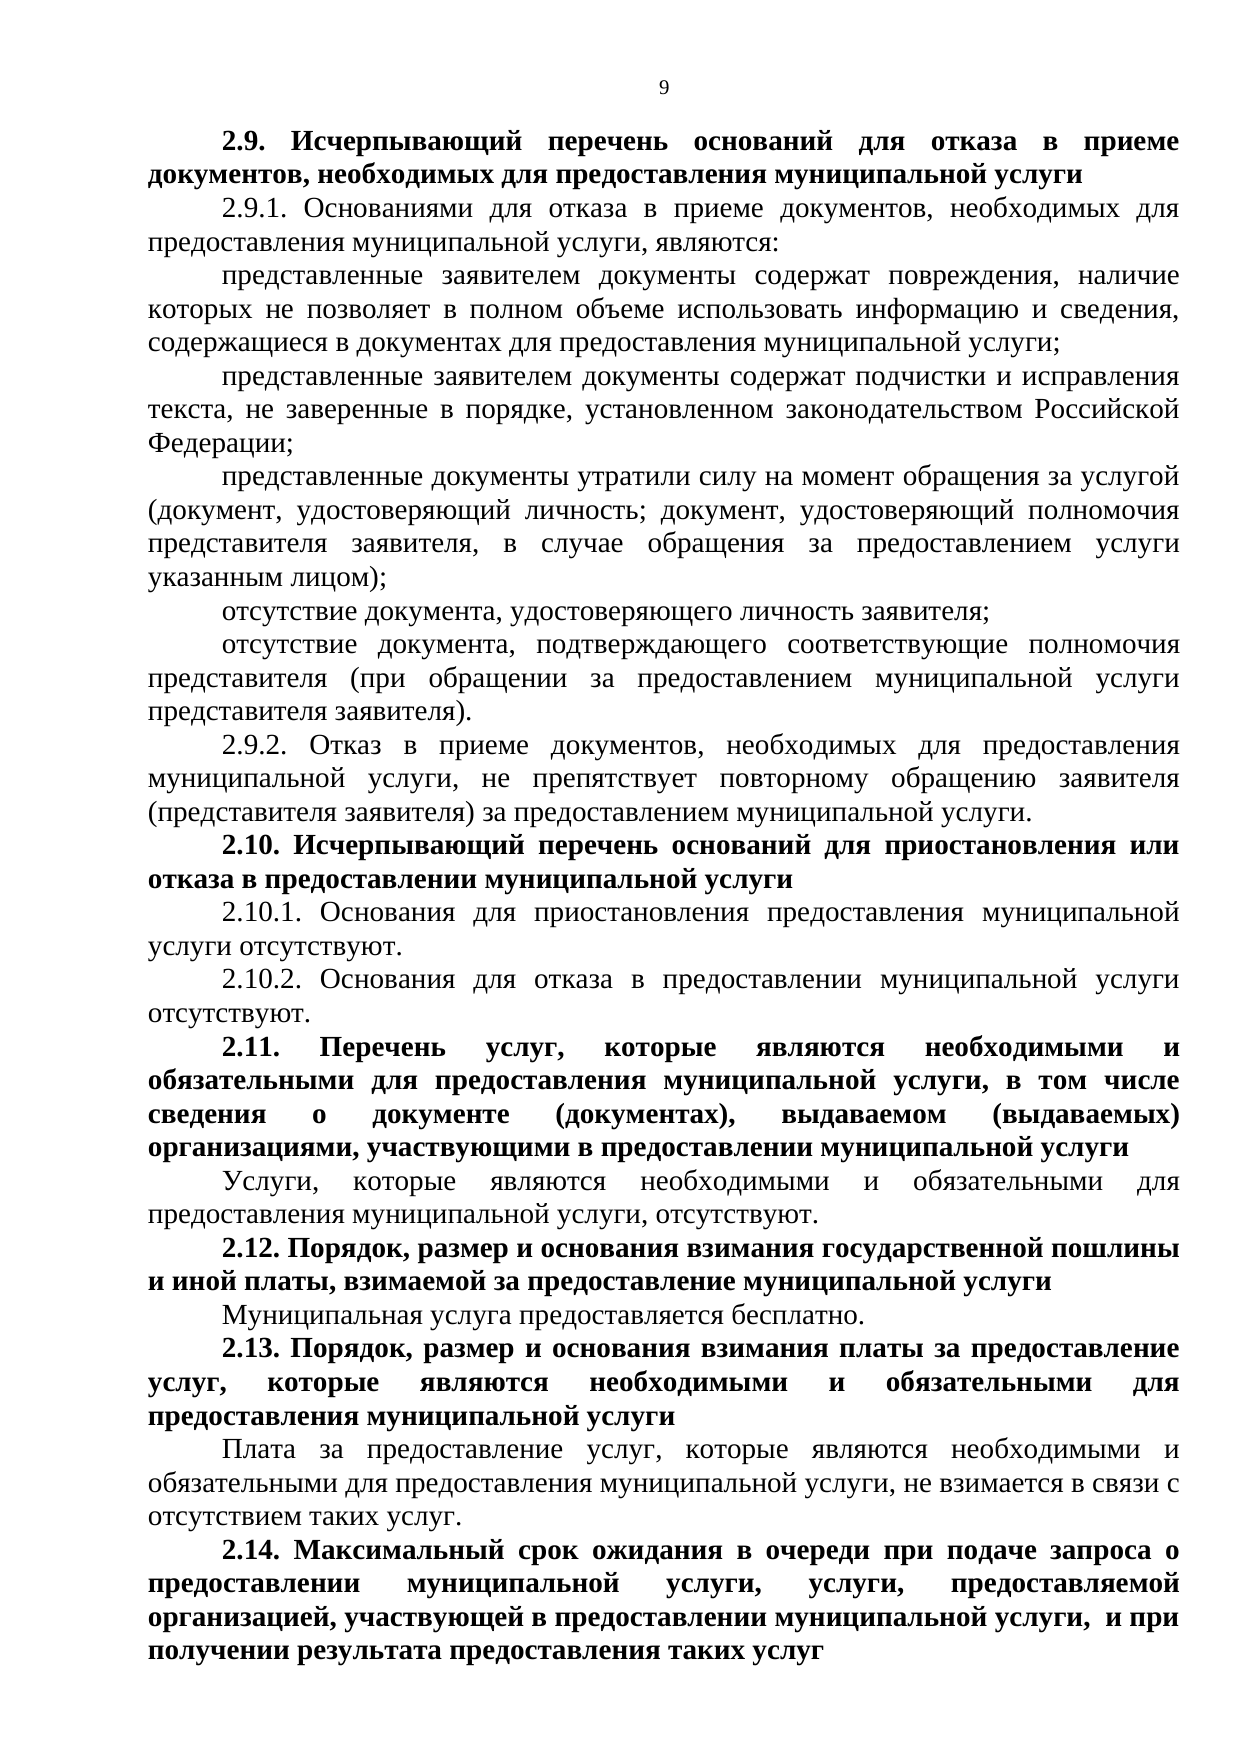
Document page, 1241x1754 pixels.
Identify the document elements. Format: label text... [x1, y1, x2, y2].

text 2.10.2. Основания для отказа в предоставлении муниципальной услуги отсутствуют. [148, 962, 1181, 1029]
text Услуги, которые являются необходимыми и обязательными для предоставления муниципальной услуги, отсутствуют. [148, 1163, 1181, 1230]
text отсутствие документа, подтверждающего соответствующие полномочия представителя (при обращении за предоставлением муниципальной услуги представителя заявителя). [148, 626, 1181, 727]
text 2.10. Исчерпывающий перечень оснований для приостановления или отказа в предоставлении муниципальной услуги [148, 827, 1181, 894]
text 2.11. Перечень услуг, которые являются необходимыми и обязательными для предоставления муниципальной услуги, в том числе сведения о документе (документах), выдаваемом (выдаваемых) организациями, участвующими в предоставлении муниципальной услуги [148, 1029, 1181, 1163]
text отсутствие документа, удостоверяющего личность заявителя; [148, 593, 1181, 626]
text Плата за предоставление услуг, которые являются необходимыми и обязательными для предоставления муниципальной услуги, не взимается в связи с отсутствием таких услуг. [148, 1431, 1181, 1532]
text представленные документы утратили силу на момент обращения за услугой (документ, удостоверяющий личность; документ, удостоверяющий полномочия представителя заявителя, в случае обращения за предоставлением услуги указанным лицом); [148, 458, 1181, 593]
text 2.13. Порядок, размер и основания взимания платы за предоставление услуг, которые являются необходимыми и обязательными для предоставления муниципальной услуги [148, 1331, 1181, 1431]
text Муниципальная услуга предоставляется бесплатно. [148, 1297, 1181, 1331]
text представленные заявителем документы содержат повреждения, наличие которых не позволяет в полном объеме использовать информацию и сведения, содержащиеся в документах для предоставления муниципальной услуги; [148, 257, 1181, 358]
text 2.14. Максимальный срок ожидания в очереди при подаче запроса о предоставлении муниципальной услуги, услуги, предоставляемой организацией, участвующей в предоставлении муниципальной услуги, и при получении результата предоставления таких услуг [148, 1532, 1181, 1666]
text 2.9.2. Отказ в приеме документов, необходимых для предоставления муниципальной услуги, не препятствует повторному обращению заявителя (представителя заявителя) за предоставлением муниципальной услуги. [148, 727, 1181, 827]
text 2.9.1. Основаниями для отказа в приеме документов, необходимых для предоставления муниципальной услуги, являются: [148, 190, 1181, 257]
text 2.9. Исчерпывающий перечень оснований для отказа в приеме документов, необходимых для предоставления муниципальной услуги [148, 123, 1181, 190]
text 2.12. Порядок, размер и основания взимания государственной пошлины и иной платы, взимаемой за предоставление муниципальной услуги [148, 1230, 1181, 1297]
text представленные заявителем документы содержат подчистки и исправления текста, не заверенные в порядке, установленном законодательством Российской Федерации; [148, 358, 1181, 458]
text 2.10.1. Основания для приостановления предоставления муниципальной услуги отсутствуют. [148, 894, 1181, 962]
